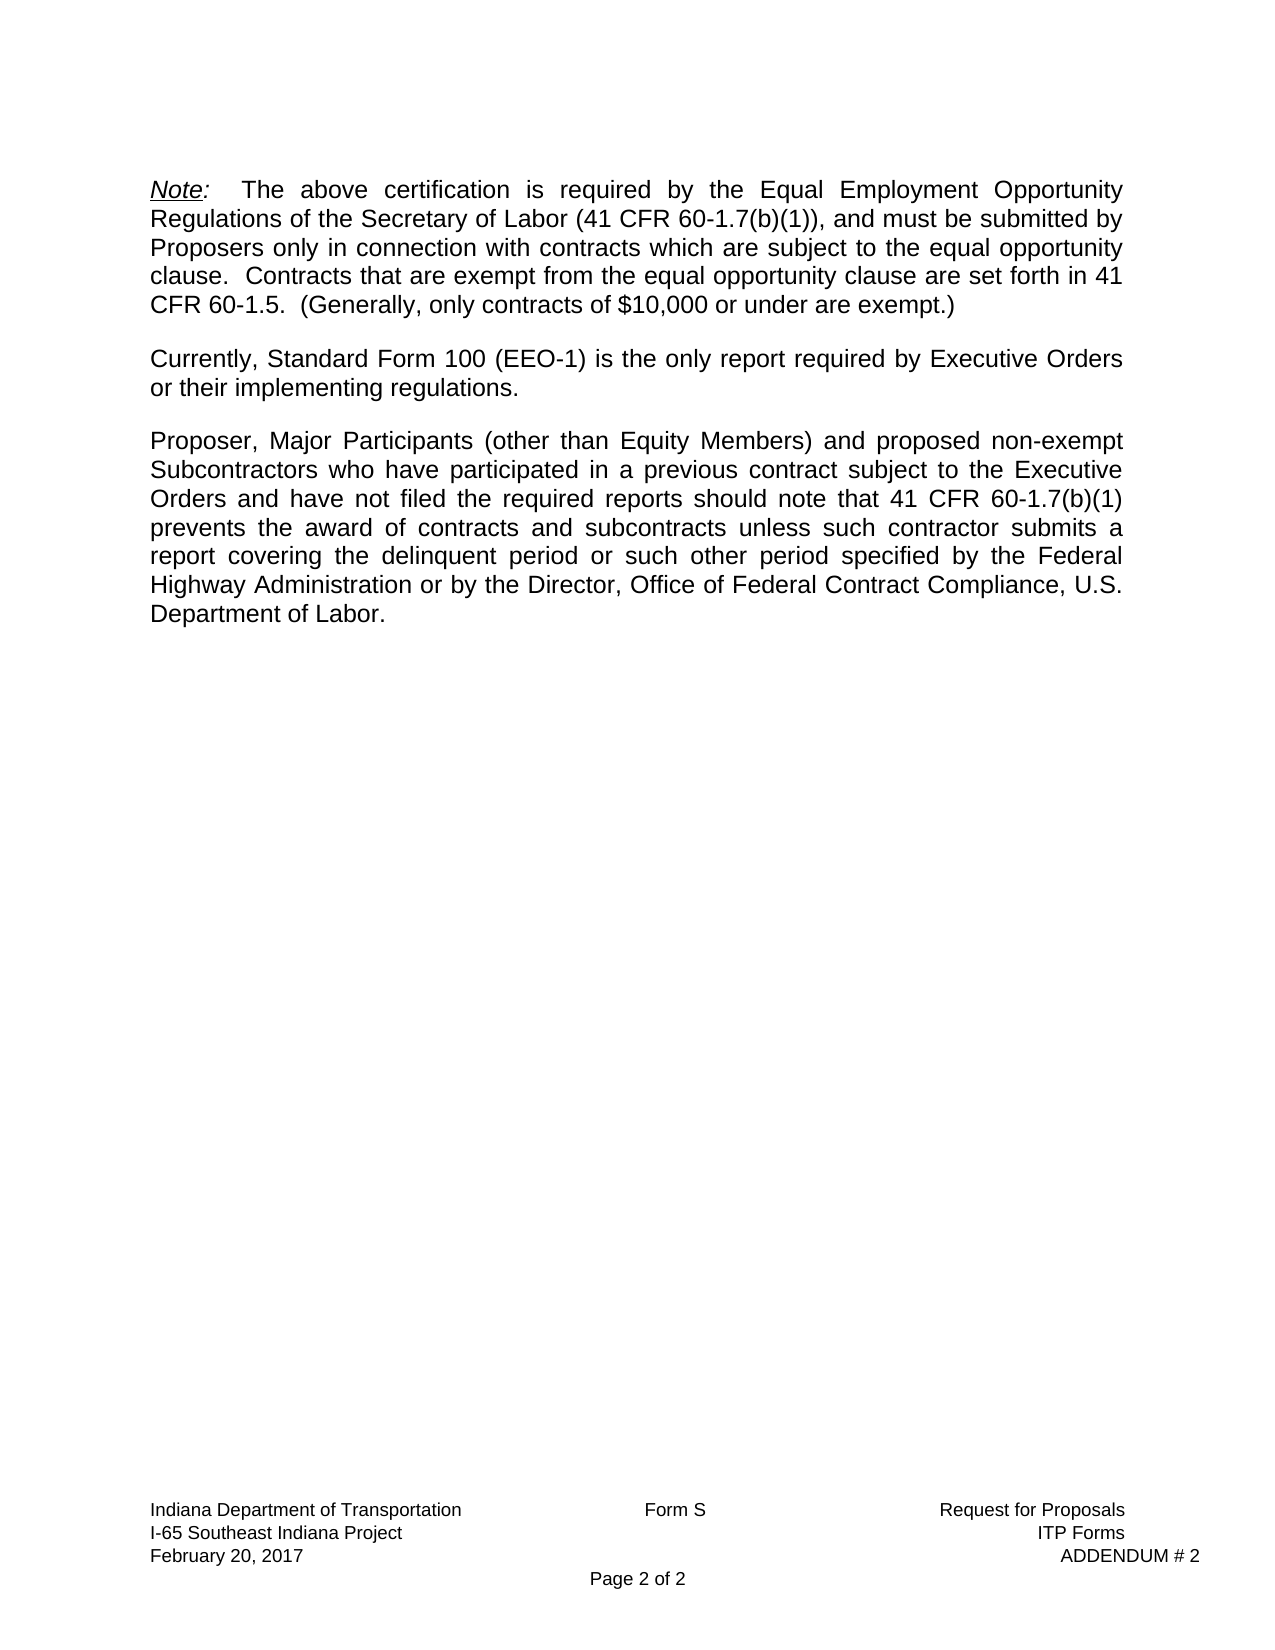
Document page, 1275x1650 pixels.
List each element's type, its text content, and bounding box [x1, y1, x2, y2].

text Currently, Standard Form 100 (EEO-1) is the only report required by Executive Orders or their implementing regulations. [150, 344, 1125, 401]
text Proposer, Major Participants (other than Equity Members) and proposed non-exempt Subcontractors who have participated in a previous contract subject to the Executive Orders and have not filed the required reports should note that 41 CFR 60-1.7(b)(1) prevents the award of contracts and subcontracts unless such contractor submits a report covering the delinquent period or such other period specified by the Federal Highway Administration or by the Director, Office of Federal Contract Compliance, U.S. Department of Labor. [150, 426, 1125, 627]
text Note: The above certification is required by the Equal Employment Opportunity Regulations of the Secretary of Labor (41 CFR 60-1.7(b)(1)), and must be submitted by Proposers only in connection with contracts which are subject to the equal opportunity clause. Contracts that are exempt from the equal opportunity clause are set forth in 41 CFR 60-1.5. (Generally, only contracts of $10,000 or under are exempt.) [150, 175, 1125, 319]
